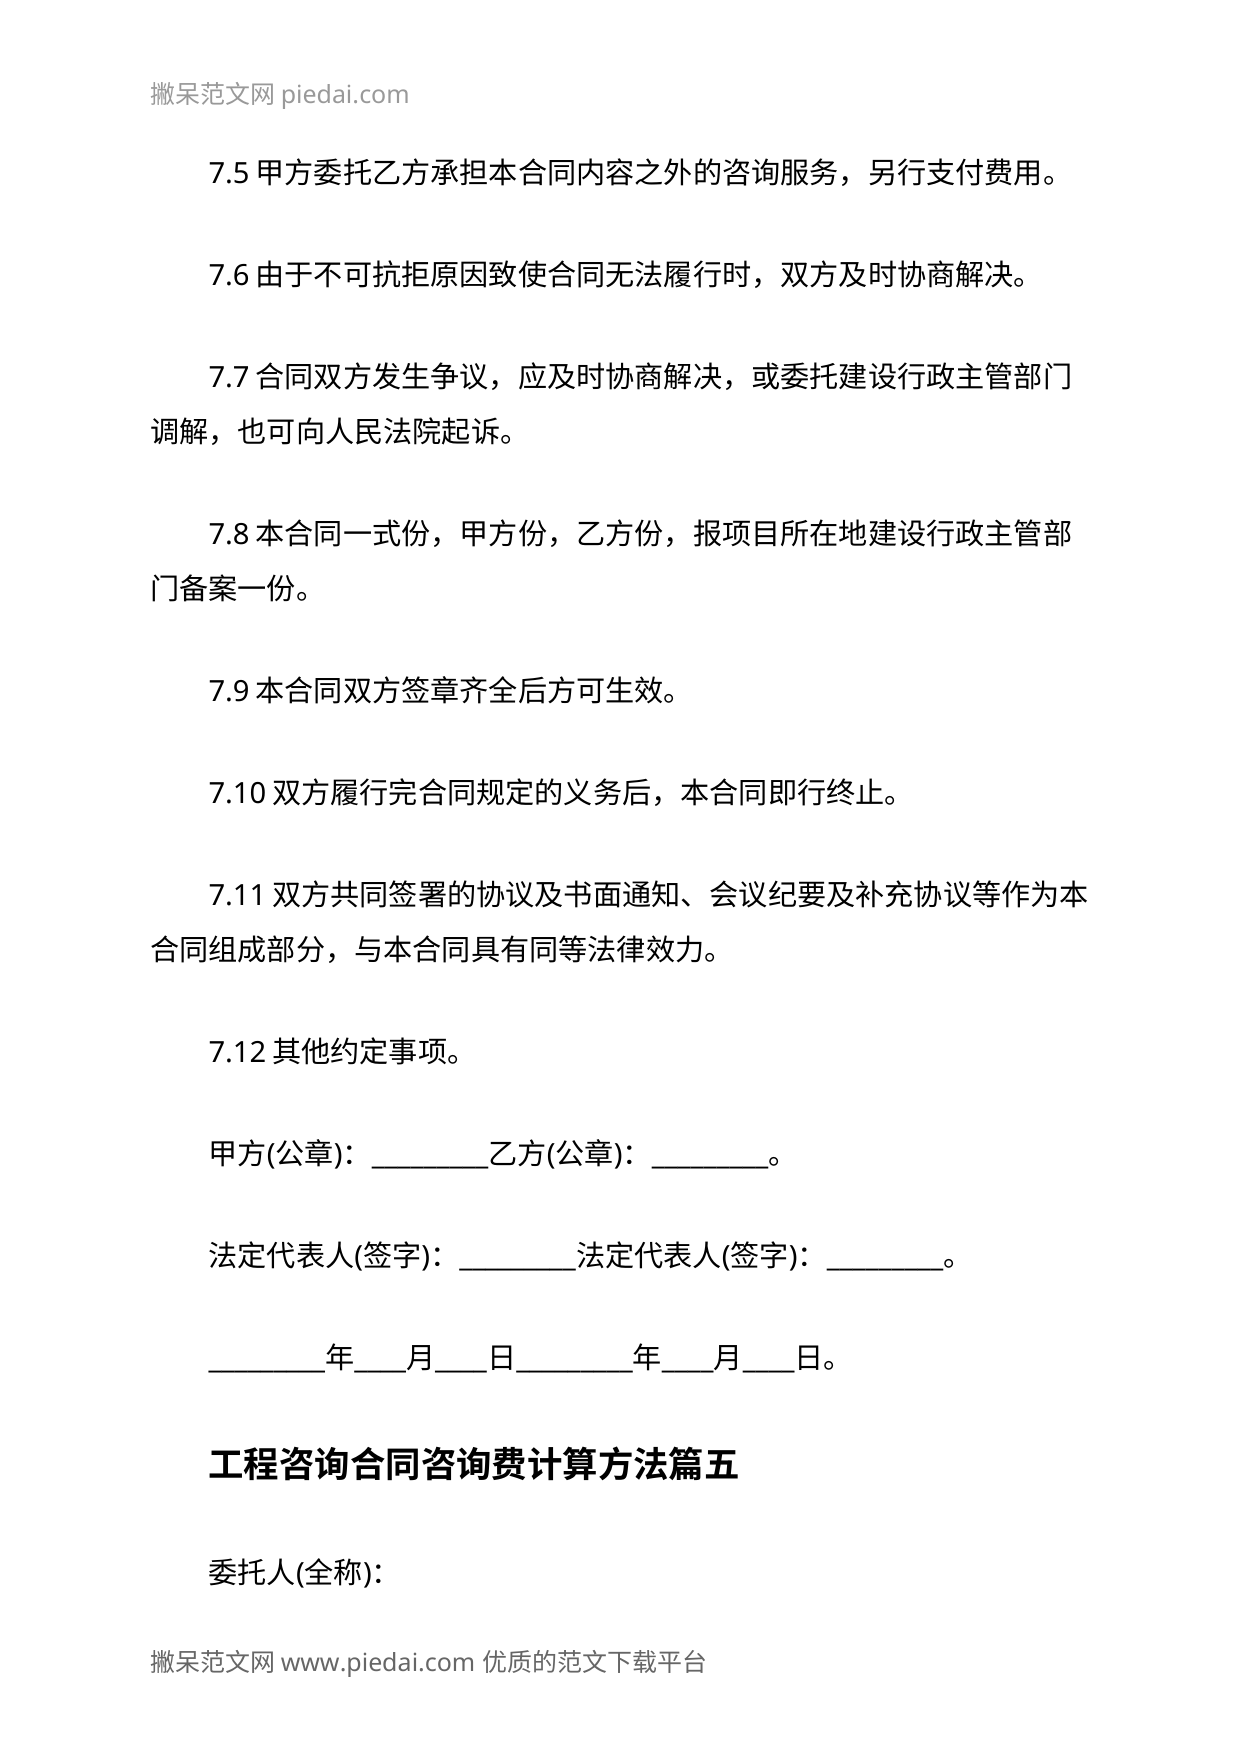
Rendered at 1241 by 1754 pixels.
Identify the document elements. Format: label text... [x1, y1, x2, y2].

text 7.11双方共同签署的协议及书面通知、会议纪要及补充协议等作为本合同组成部分，与本合同具有同等法律效力。 [150, 871, 1090, 969]
text 法定代表人(签字)：_________法定代表人(签字)：_________。 [150, 1232, 1090, 1274]
text 7.6由于不可抗拒原因致使合同无法履行时，双方及时协商解决。 [150, 252, 1090, 294]
text 工程咨询合同咨询费计算方法篇五 [150, 1436, 1090, 1487]
text 7.5甲方委托乙方承担本合同内容之外的咨询服务，另行支付费用。 [150, 150, 1090, 192]
text 7.10双方履行完合同规定的义务后，本合同即行终止。 [150, 769, 1090, 812]
text 7.9本合同双方签章齐全后方可生效。 [150, 667, 1090, 710]
text _________年____月____日_________年____月____日。 [150, 1334, 1090, 1377]
text 甲方(公章)：_________乙方(公章)：_________。 [150, 1130, 1090, 1173]
text 委托人(全称)： [150, 1549, 1090, 1592]
text 7.8本合同一式份，甲方份，乙方份，报项目所在地建设行政主管部门备案一份。 [150, 511, 1090, 608]
text 7.7合同双方发生争议，应及时协商解决，或委托建设行政主管部门调解，也可向人民法院起诉。 [150, 354, 1090, 451]
text 7.12其他约定事项。 [150, 1028, 1090, 1071]
